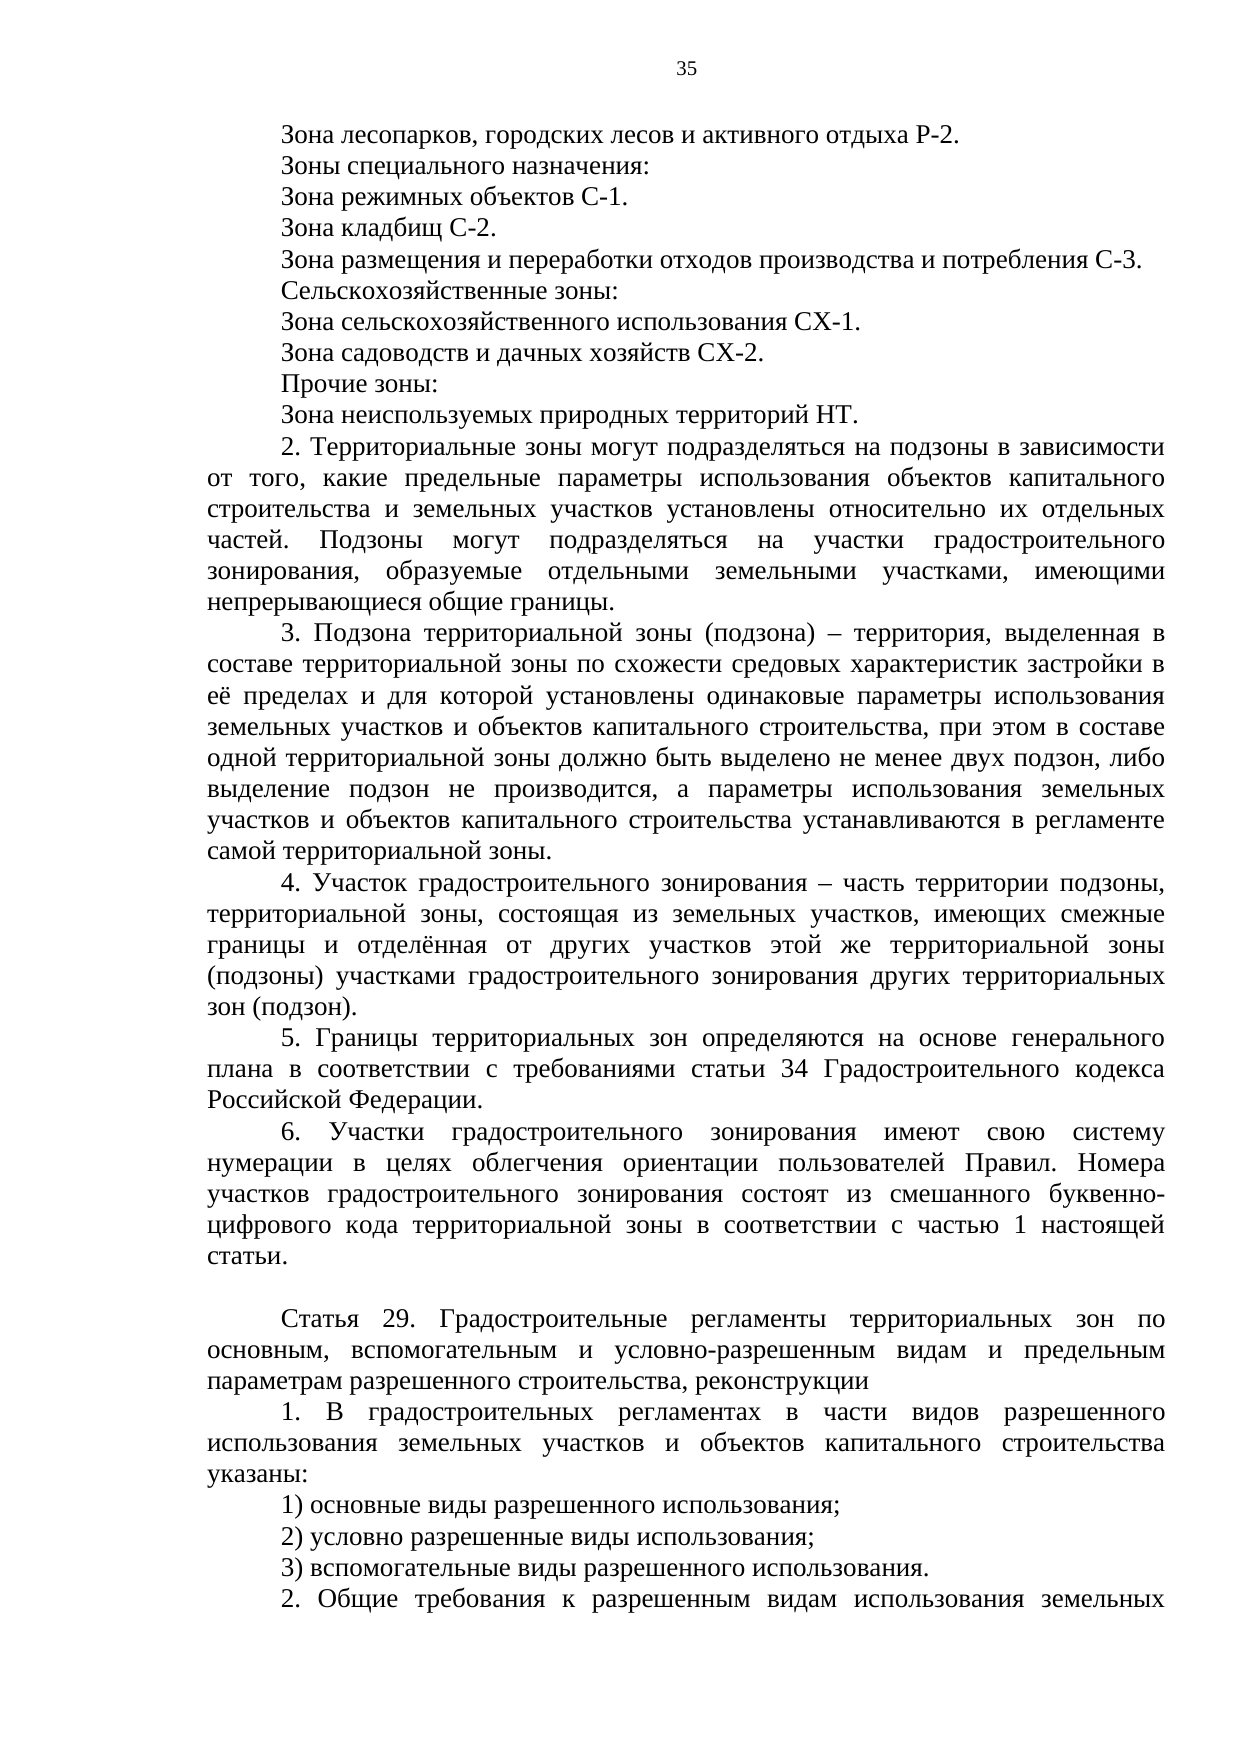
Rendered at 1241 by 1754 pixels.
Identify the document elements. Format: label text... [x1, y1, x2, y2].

text Зона садоводств и дачных хозяйств СХ-2. [207, 336, 1166, 367]
text Прочие зоны: [207, 367, 1166, 398]
text 4. Участок градостроительного зонирования – часть территории подзоны, территориальной зоны, состоящая из земельных участков, имеющих смежные границы и отделённая от других участков этой же территориальной зоны (подзоны) участками градостроительного зонирования других территориальных зон (подзон). [207, 866, 1166, 1021]
text Зона кладбищ С-2. [207, 212, 1166, 243]
text Статья 29. Градостроительные регламенты территориальных зон по основным, вспомогательным и условно-разрешенным видам и предельным параметрам разрешенного строительства, реконструкции [207, 1302, 1166, 1395]
text Зоны специального назначения: [207, 149, 1166, 180]
text 6. Участки градостроительного зонирования имеют свою систему нумерации в целях облегчения ориентации пользователей Правил. Номера участков градостроительного зонирования состоят из смешанного буквенно-цифрового кода территориальной зоны в соответствии с частью 1 настоящей статьи. [207, 1115, 1166, 1271]
text 3) вспомогательные виды разрешенного использования. [207, 1551, 1166, 1582]
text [207, 1582, 1166, 1613]
text 5. Границы территориальных зон определяются на основе генерального плана в соответствии с требованиями статьи 34 Градостроительного кодекса Российской Федерации. [207, 1021, 1166, 1115]
text Сельскохозяйственные зоны: [207, 274, 1166, 305]
text Зона режимных объектов С-1. [207, 180, 1166, 212]
text Зона неиспользуемых природных территорий НТ. [207, 398, 1166, 429]
text Зона размещения и переработки отходов производства и потребления С-3. [207, 243, 1166, 274]
text 1. В градостроительных регламентах в части видов разрешенного использования земельных участков и объектов капитального строительства указаны: [207, 1395, 1166, 1488]
text 1) основные виды разрешенного использования; [207, 1488, 1166, 1520]
text 3. Подзона территориальной зоны (подзона) – территория, выделенная в составе территориальной зоны по схожести средовых характеристик застройки в её пределах и для которой установлены одинаковые параметры использования земельных участков и объектов капитального строительства, при этом в составе одной территориальной зоны должно быть выделено не менее двух подзон, либо выделение подзон не производится, а параметры использования земельных участков и объектов капитального строительства устанавливаются в регламенте самой территориальной зоны. [207, 616, 1166, 866]
text 2. Территориальные зоны могут подразделяться на подзоны в зависимости от того, какие предельные параметры использования объектов капитального строительства и земельных участков установлены относительно их отдельных частей. Подзоны могут подразделяться на участки градостроительного зонирования, образуемые отдельными земельными участками, имеющими непрерывающиеся общие границы. [207, 429, 1166, 616]
text 2) условно разрешенные виды использования; [207, 1520, 1166, 1551]
text Зона сельскохозяйственного использования СХ-1. [207, 305, 1166, 336]
text Зона лесопарков, городских лесов и активного отдыха Р-2. [207, 118, 1166, 149]
